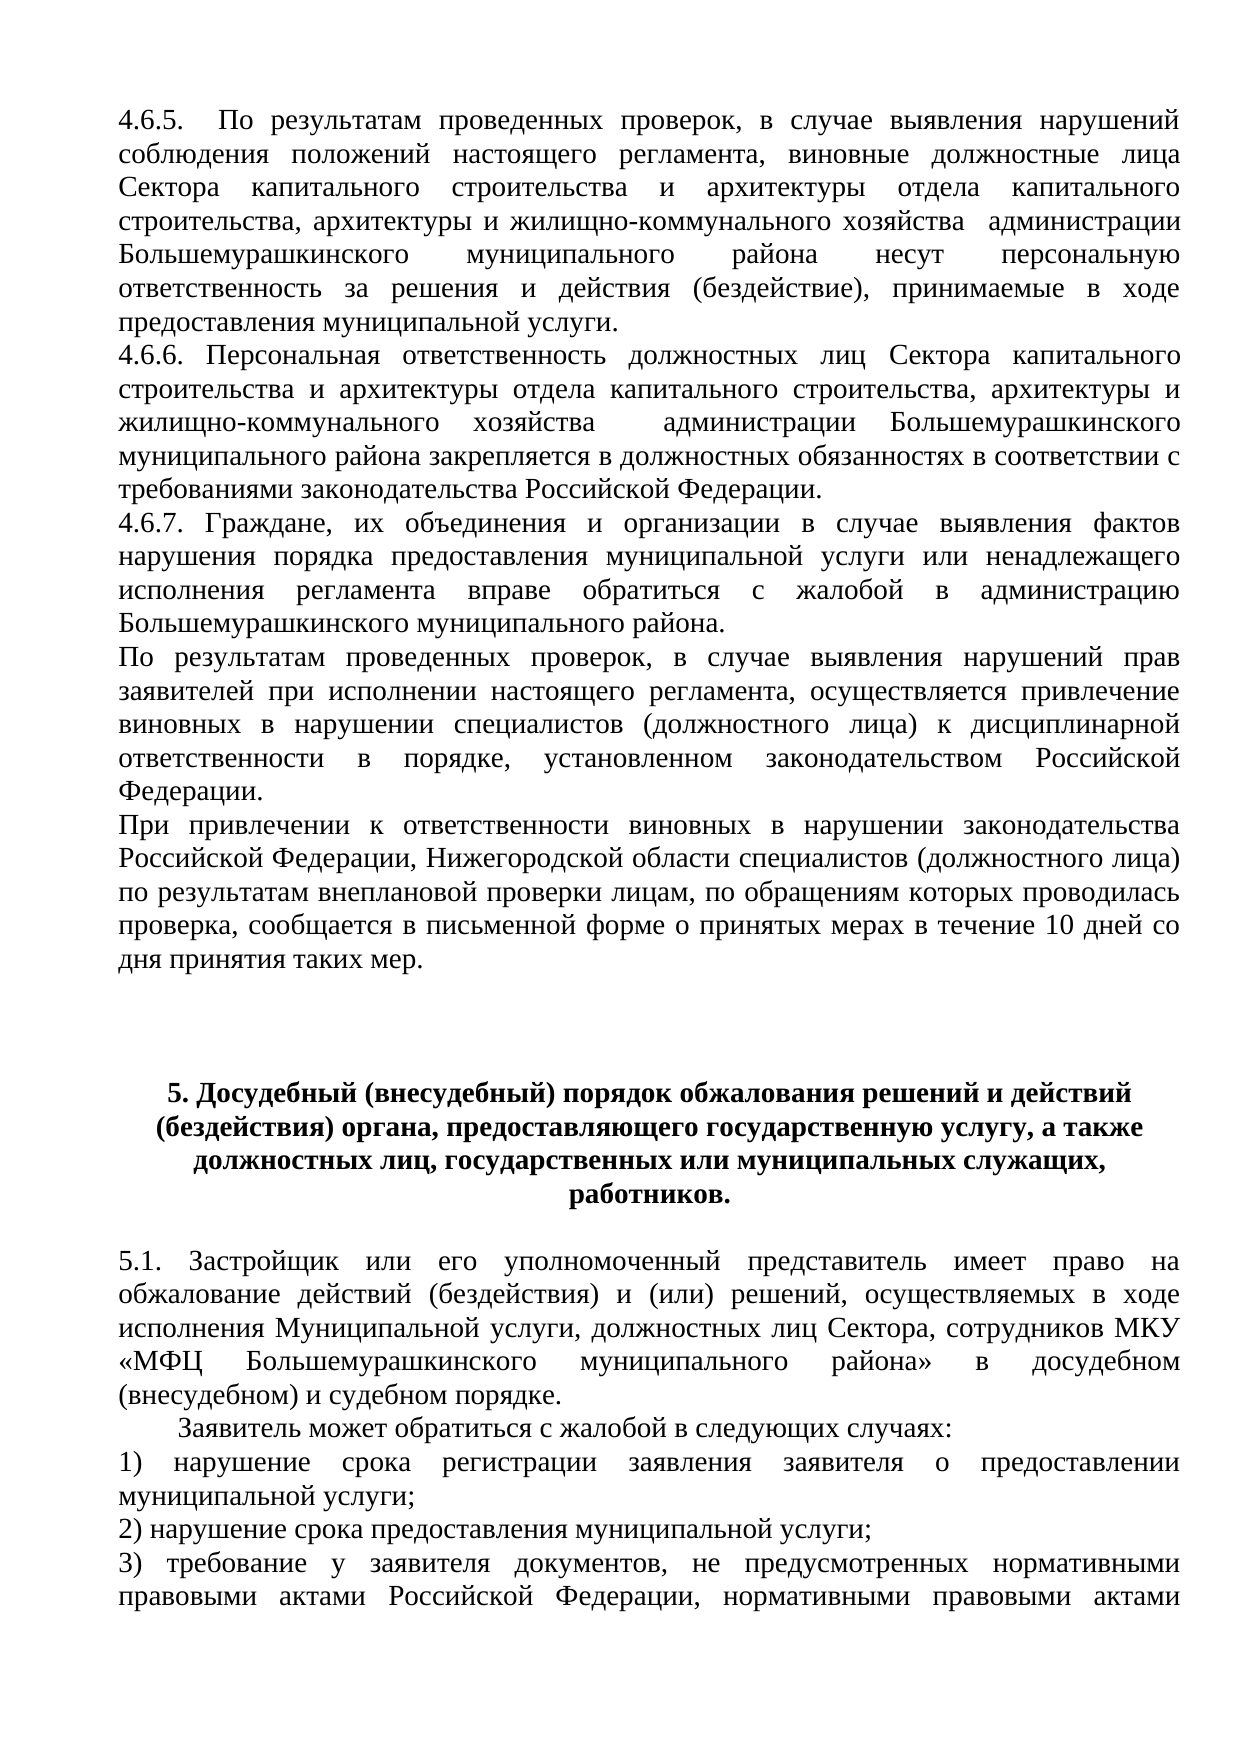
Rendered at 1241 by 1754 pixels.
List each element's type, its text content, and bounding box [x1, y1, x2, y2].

text По результатам проведенных проверок, в случае выявления нарушений прав заявителей при исполнении настоящего регламента, осуществляется привлечение виновных в нарушении специалистов (должностного лица) к дисциплинарной ответственности в порядке, установленном законодательством Российской Федерации. [118, 639, 1181, 807]
text Заявитель может обратиться с жалобой в следующих случаях: [118, 1411, 1181, 1444]
text 2) нарушение срока предоставления муниципальной услуги; [118, 1511, 1181, 1545]
text При привлечении к ответственности виновных в нарушении законодательства Российской Федерации, Нижегородской области специалистов (должностного лица) по результатам внеплановой проверки лицам, по обращениям которых проводилась проверка, сообщается в письменной форме о принятых мерах в течение 10 дней со дня принятия таких мер. [118, 807, 1181, 974]
text 4.6.6. Персональная ответственность должностных лиц Сектора капитального строительства и архитектуры отдела капитального строительства, архитектуры и жилищно-коммунального хозяйства администрации Большемурашкинского муниципального района закрепляется в должностных обязанностях в соответствии с требованиями законодательства Российской Федерации. [118, 337, 1181, 505]
text 4.6.5. По результатам проведенных проверок, в случае выявления нарушений соблюдения положений настоящего регламента, виновные должностные лица Сектора капитального строительства и архитектуры отдела капитального строительства, архитектуры и жилищно-коммунального хозяйства администрации Большемурашкинского муниципального района несут персональную ответственность за решения и действия (бездействие), принимаемые в ходе предоставления муниципальной услуги. [118, 102, 1181, 337]
text 5. Досудебный (внесудебный) порядок обжалования решений и действий (бездействия) органа, предоставляющего государственную услугу, а также должностных лиц, государственных или муниципальных служащих, работников. [118, 1075, 1181, 1209]
text 4.6.7. Граждане, их объединения и организации в случае выявления фактов нарушения порядка предоставления муниципальной услуги или ненадлежащего исполнения регламента вправе обратиться с жалобой в администрацию Большемурашкинского муниципального района. [118, 505, 1181, 639]
text 5.1. Застройщик или его уполномоченный представитель имеет право на обжалование действий (бездействия) и (или) решений, осуществляемых в ходе исполнения Муниципальной услуги, должностных лиц Сектора, сотрудников МКУ «МФЦ Большемурашкинского муниципального района» в досудебном (внесудебном) и судебном порядке. [118, 1243, 1181, 1411]
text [118, 1545, 1181, 1612]
text 1) нарушение срока регистрации заявления заявителя о предоставлении муниципальной услуги; [118, 1444, 1181, 1511]
